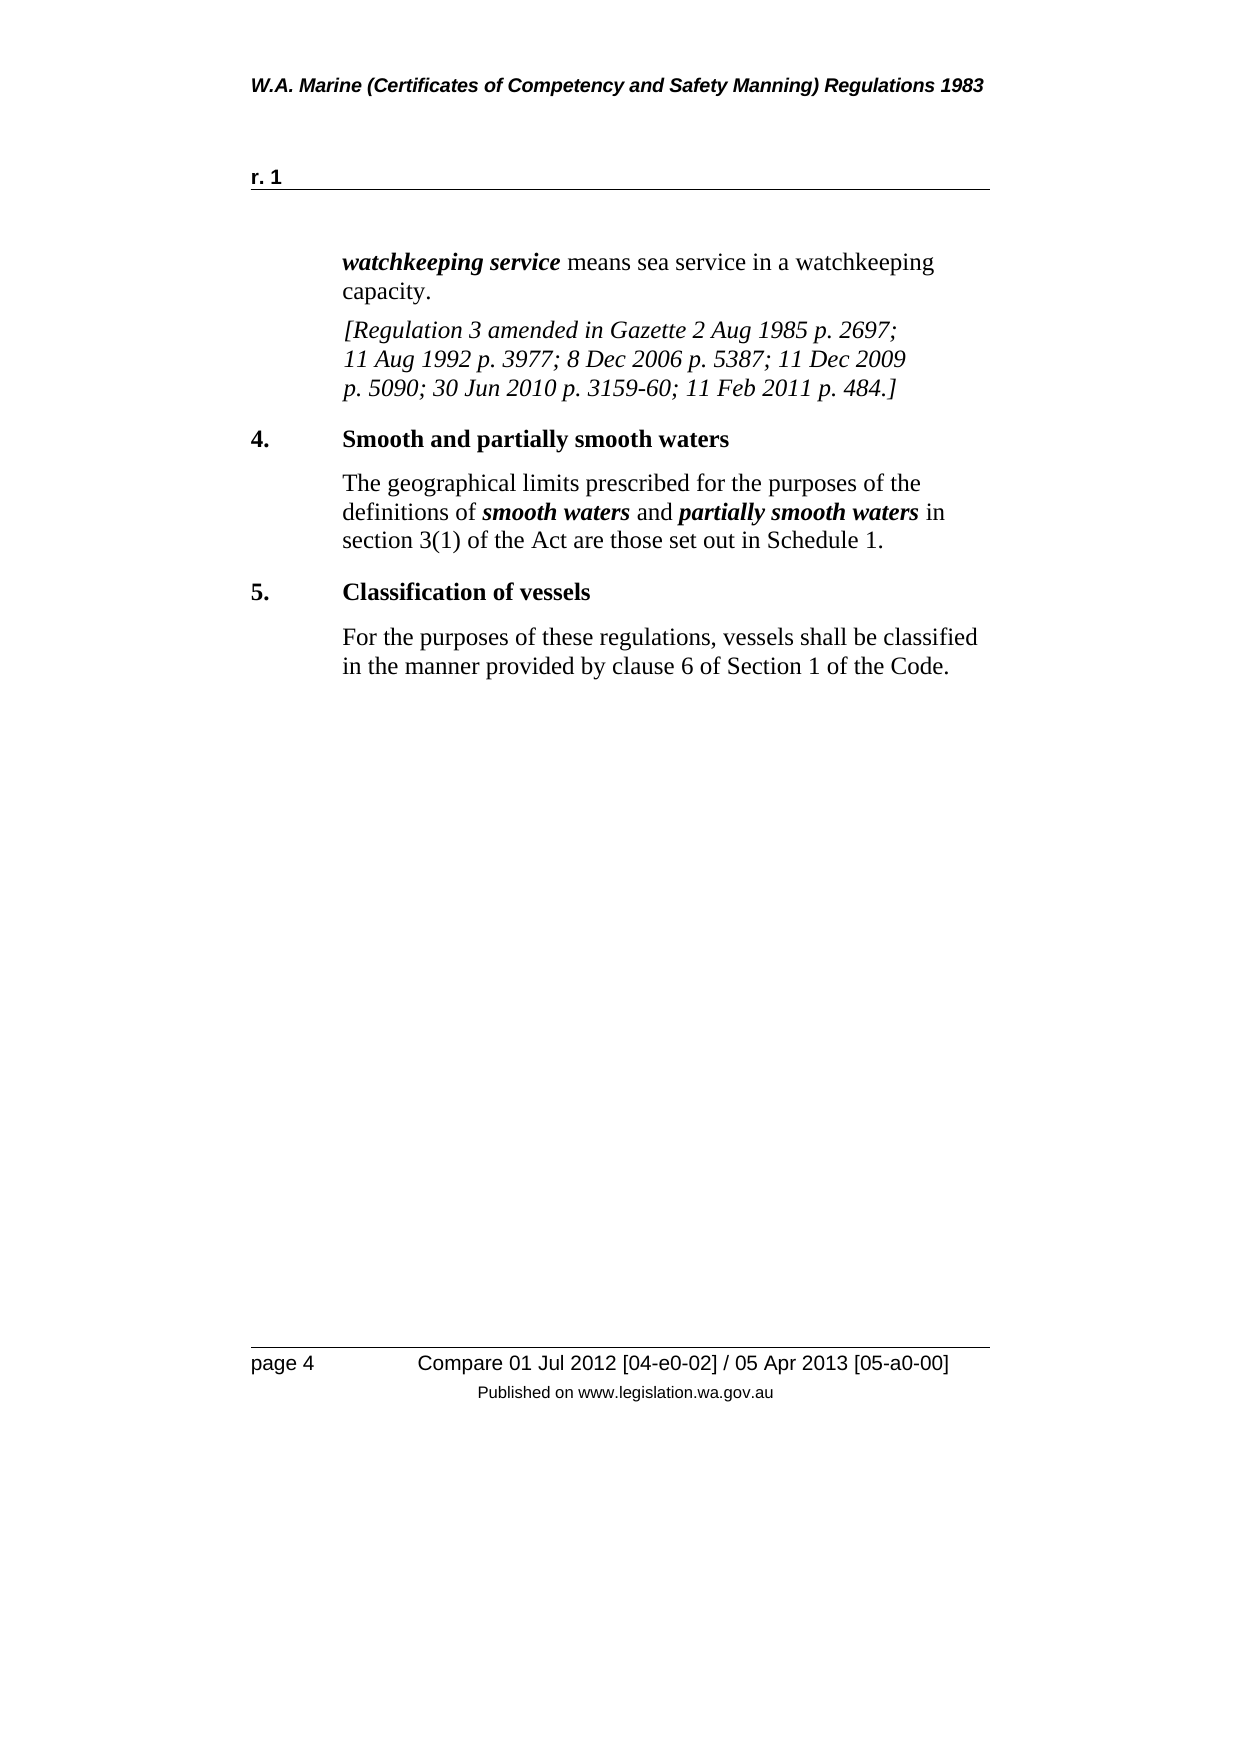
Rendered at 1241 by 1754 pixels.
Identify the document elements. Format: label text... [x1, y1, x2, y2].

text [Regulation 3 amended in Gazette 2 Aug 1985 p. 2697; 11 Aug 1992 p. 3977; 8 Dec 2006 p. 5387; 11 Dec 2009 p. 5090; 30 Jun 2010 p. 3159-60; 11 Feb 2011 p. 484.] [251, 315, 990, 402]
text watchkeeping service means sea service in a watchkeeping capacity. [251, 247, 990, 305]
subtitle 4. Smooth and partially smooth waters [251, 424, 990, 453]
text For the purposes of these regulations, vessels shall be classified in the manner provided by clause 6 of Section 1 of the Code. [251, 622, 990, 680]
subtitle 5. Classification of vessels [251, 577, 990, 606]
text The geographical limits prescribed for the purposes of the definitions of smooth waters and partially smooth waters in section 3(1) of the Act are those set out in Schedule 1. [251, 468, 990, 554]
